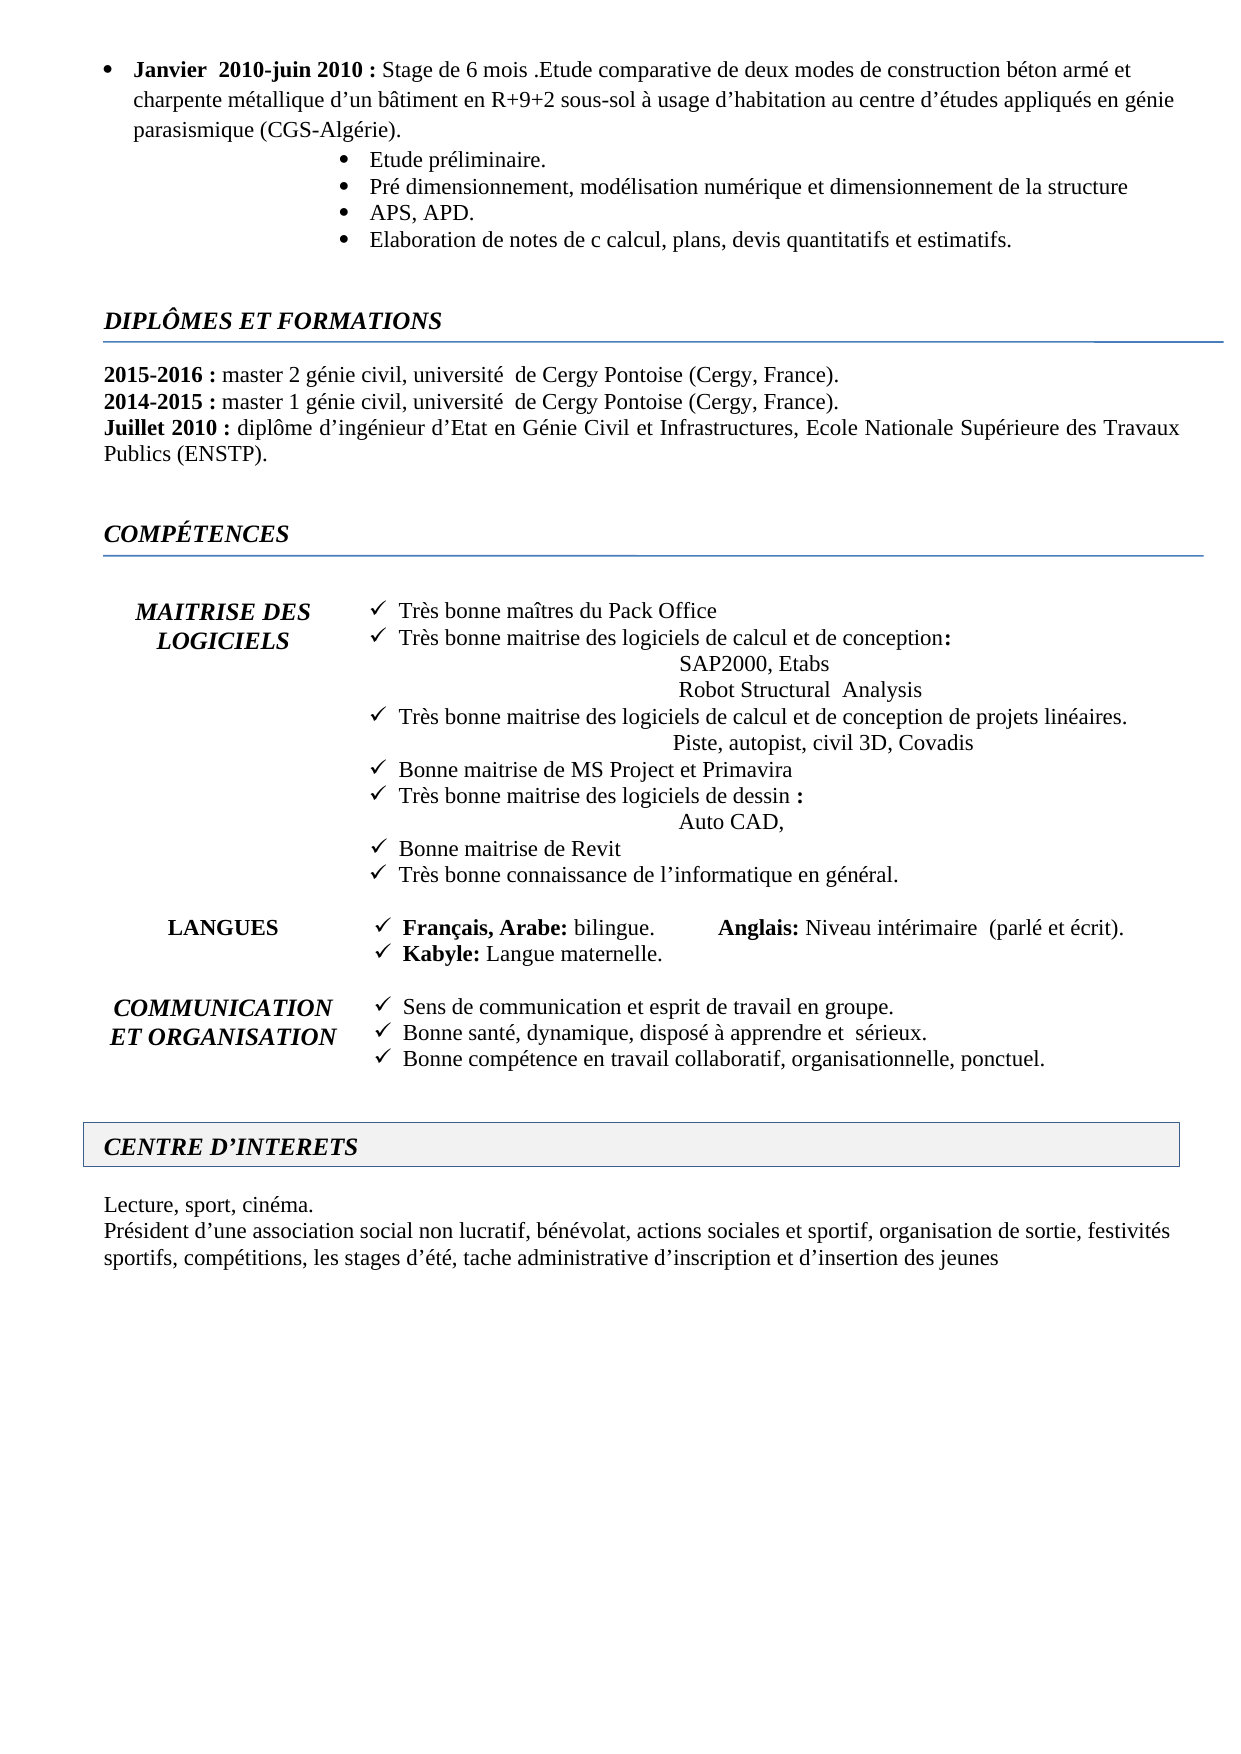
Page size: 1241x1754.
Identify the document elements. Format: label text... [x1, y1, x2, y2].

text DIPLÔMES ET FORMATIONS [103, 306, 1181, 335]
text CENTRE D’INTERETS [103, 1132, 1181, 1161]
list Etude préliminaire. [340, 147, 1181, 173]
table_cell LANGUES [92, 888, 354, 993]
list Lecture, sport, cinéma. [103, 1191, 1181, 1217]
text 2014-2015 : master 1 génie civil, université de Cergy Pontoise (Cergy, France). [103, 388, 1181, 414]
table_cell Sens de communication et esprit de travail en groupe. Bonne santé, dynamique, disposé à apprendre et sérieux. Bonne compétence en travail collaboratif, organisationnelle, ponctuel. [354, 993, 1194, 1079]
list Pré dimensionnement, modélisation numérique et dimensionnement de la structure [340, 173, 1181, 199]
list Président d’une association social non lucratif, bénévolat, actions sociales et sportif, organisation de sortie, festivités sportifs, compétitions, les stages d’été, tache administrative d’inscription et d’insertion des jeunes [103, 1217, 1181, 1270]
list Elaboration de notes de c calcul, plans, devis quantitatifs et estimatifs. [340, 226, 1181, 252]
table_cell Français, Arabe: bilingue. Anglais: Niveau intérimaire (parlé et écrit). Kabyle: Langue maternelle. [354, 888, 1194, 993]
table_header Très bonne maîtres du Pack Office Très bonne maitrise des logiciels de calcul et de conception: SAP2000, Etabs Robot Structural Analysis Très bonne maitrise des logiciels de calcul et de conception de projets linéaires. Piste, autopist, civil 3D, Covadis Bonne maitrise de MS Project et Primavira Très bonne maitrise des logiciels de dessin : Auto CAD, Bonne maitrise de Revit Très bonne connaissance de l’informatique en général. [354, 598, 1192, 887]
text 2015-2016 : master 2 génie civil, université de Cergy Pontoise (Cergy, France). [103, 361, 1181, 388]
table_cell COMMUNICATION ET ORGANISATION [92, 993, 354, 1079]
text COMPÉTENCES [103, 519, 1181, 548]
text Juillet 2010 : diplôme d’ingénieur d’Etat en Génie Civil et Infrastructures, Ecole Nationale Supérieure des Travaux Publics (ENSTP). [103, 414, 1181, 467]
table_header MAITRISE DES LOGICIELS [92, 598, 354, 887]
list Janvier 2010-juin 2010 : Stage de 6 mois .Etude comparative de deux modes de construction béton armé et charpente métallique d’un bâtiment en R+9+2 sous-sol à usage d’habitation au centre d’études appliqués en génie parasismique (CGS-Algérie). [103, 56, 1181, 143]
list APS, APD. [340, 199, 1181, 226]
